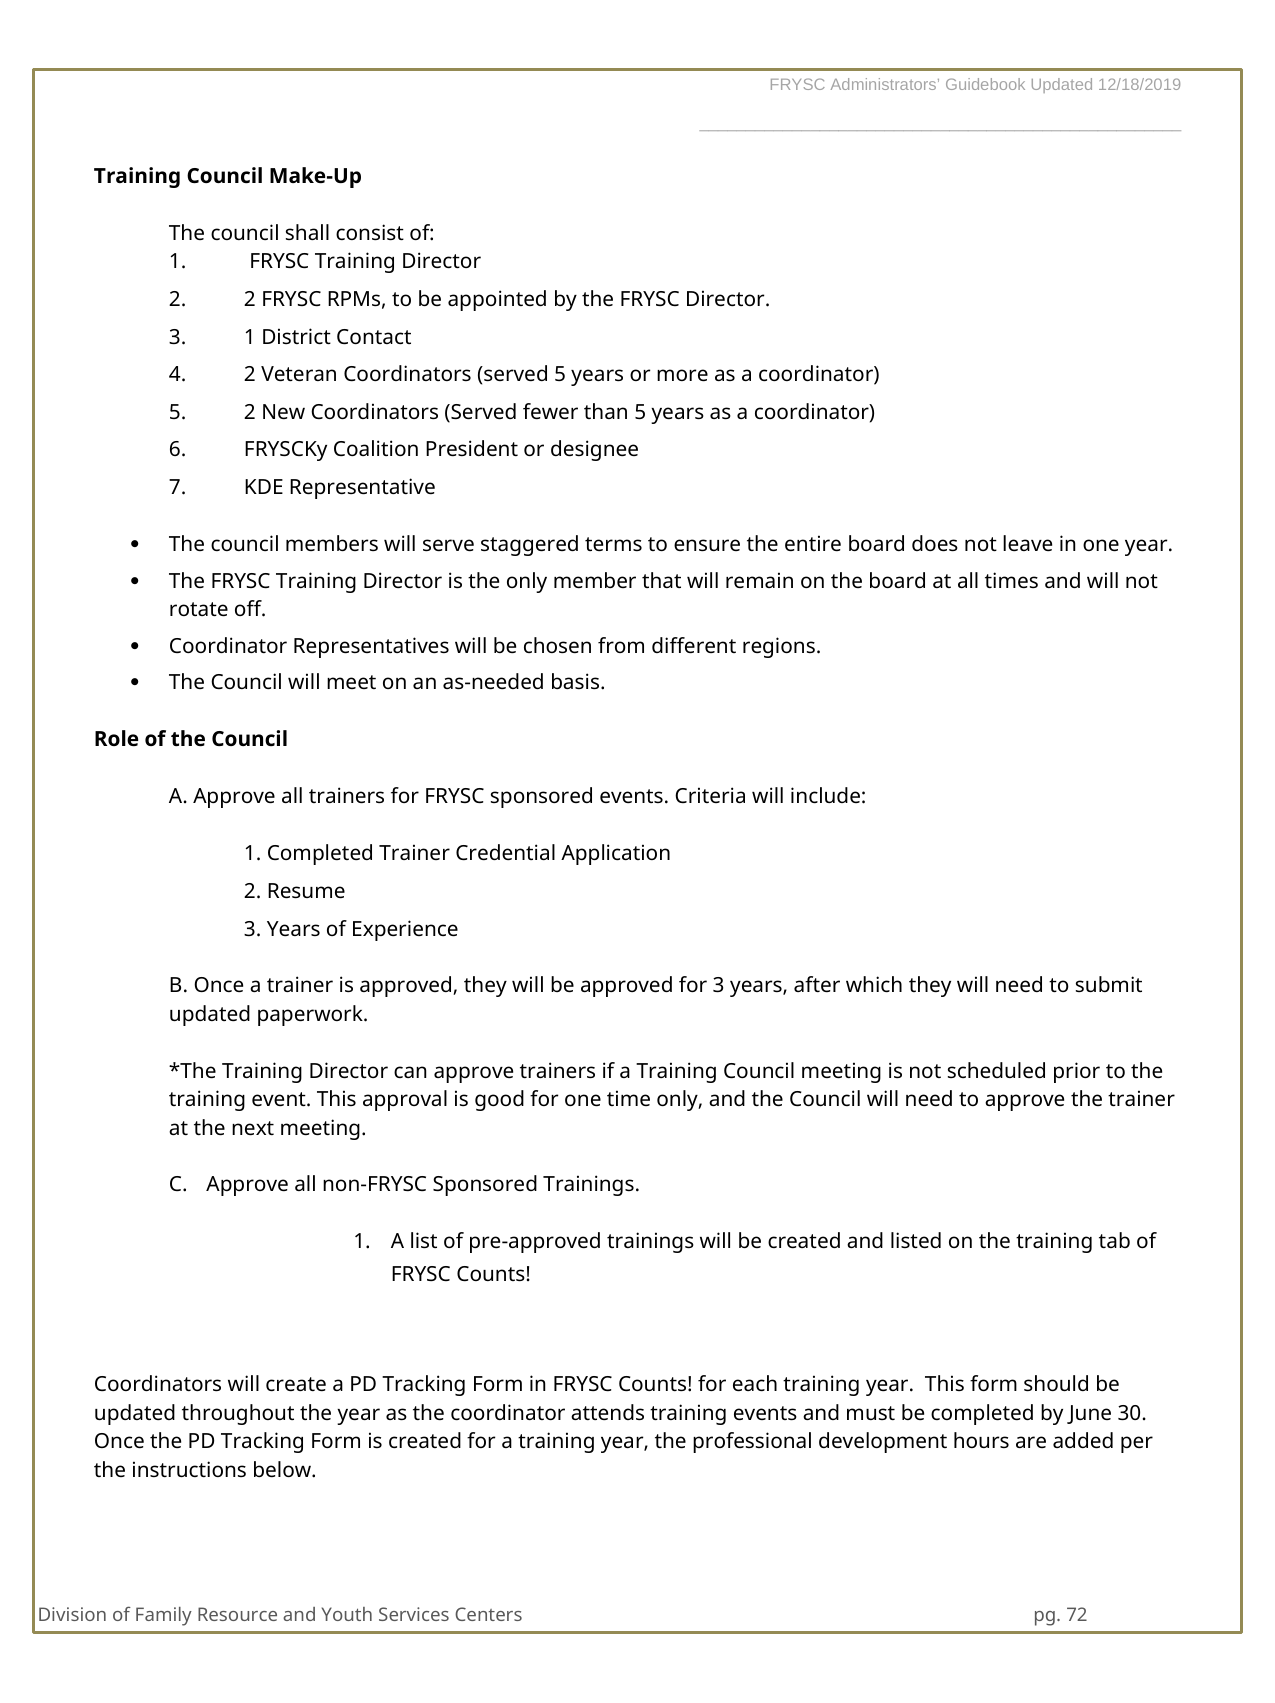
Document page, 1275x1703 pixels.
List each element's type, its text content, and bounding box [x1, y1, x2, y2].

text 6. FRYSCKy Coalition President or designee [94, 434, 1181, 463]
text 4. 2 Veteran Coordinators (served 5 years or more as a coordinator) [94, 359, 1181, 388]
list Coordinator Representatives will be chosen from different regions. [131, 631, 1181, 659]
text 3. Years of Experience [169, 914, 1181, 942]
text Training Council Make-Up [94, 161, 1181, 190]
text 7. KDE Representative [94, 472, 1181, 501]
text The council shall consist of: [94, 218, 1181, 247]
list Approve all non-FRYSC Sponsored Trainings. [169, 1169, 1181, 1198]
list The council members will serve staggered terms to ensure the entire board does not leave in one year. [131, 529, 1181, 557]
text 1. FRYSC Training Director [94, 247, 1181, 275]
text A. Approve all trainers for FRYSC sponsored events. Criteria will include: [94, 781, 1181, 838]
text 3. 1 District Contact [94, 322, 1181, 350]
text 5. 2 New Coordinators (Served fewer than 5 years as a coordinator) [94, 397, 1181, 425]
list The FRYSC Training Director is the only member that will remain on the board at all times and will not rotate off. [131, 566, 1181, 623]
list A list of pre-approved trainings will be created and listed on the training tab of FRYSC Counts! [353, 1226, 1181, 1287]
text *The Training Director can approve trainers if a Training Council meeting is not scheduled prior to the training event. This approval is good for one time only, and the Council will need to approve the trainer at the next meeting. [169, 1056, 1181, 1141]
text B. Once a trainer is approved, they will be approved for 3 years, after which they will need to submit updated paperwork. [169, 971, 1181, 1027]
text 2. 2 FRYSC RPMs, to be appointed by the FRYSC Director. [94, 284, 1181, 313]
text Role of the Council [94, 724, 1181, 753]
text 1. Completed Trainer Credential Application [169, 838, 1181, 867]
list The Council will meet on an as-needed basis. [131, 667, 1181, 696]
text 2. Resume [169, 876, 1181, 904]
text Coordinators will create a PD Tracking Form in FRYSC Counts! for each training year. This form should be updated throughout the year as the coordinator attends training events and must be completed by June 30. Once the PD Tracking Form is created for a training year, the professional development hours are added per the instructions below. [94, 1369, 1181, 1483]
